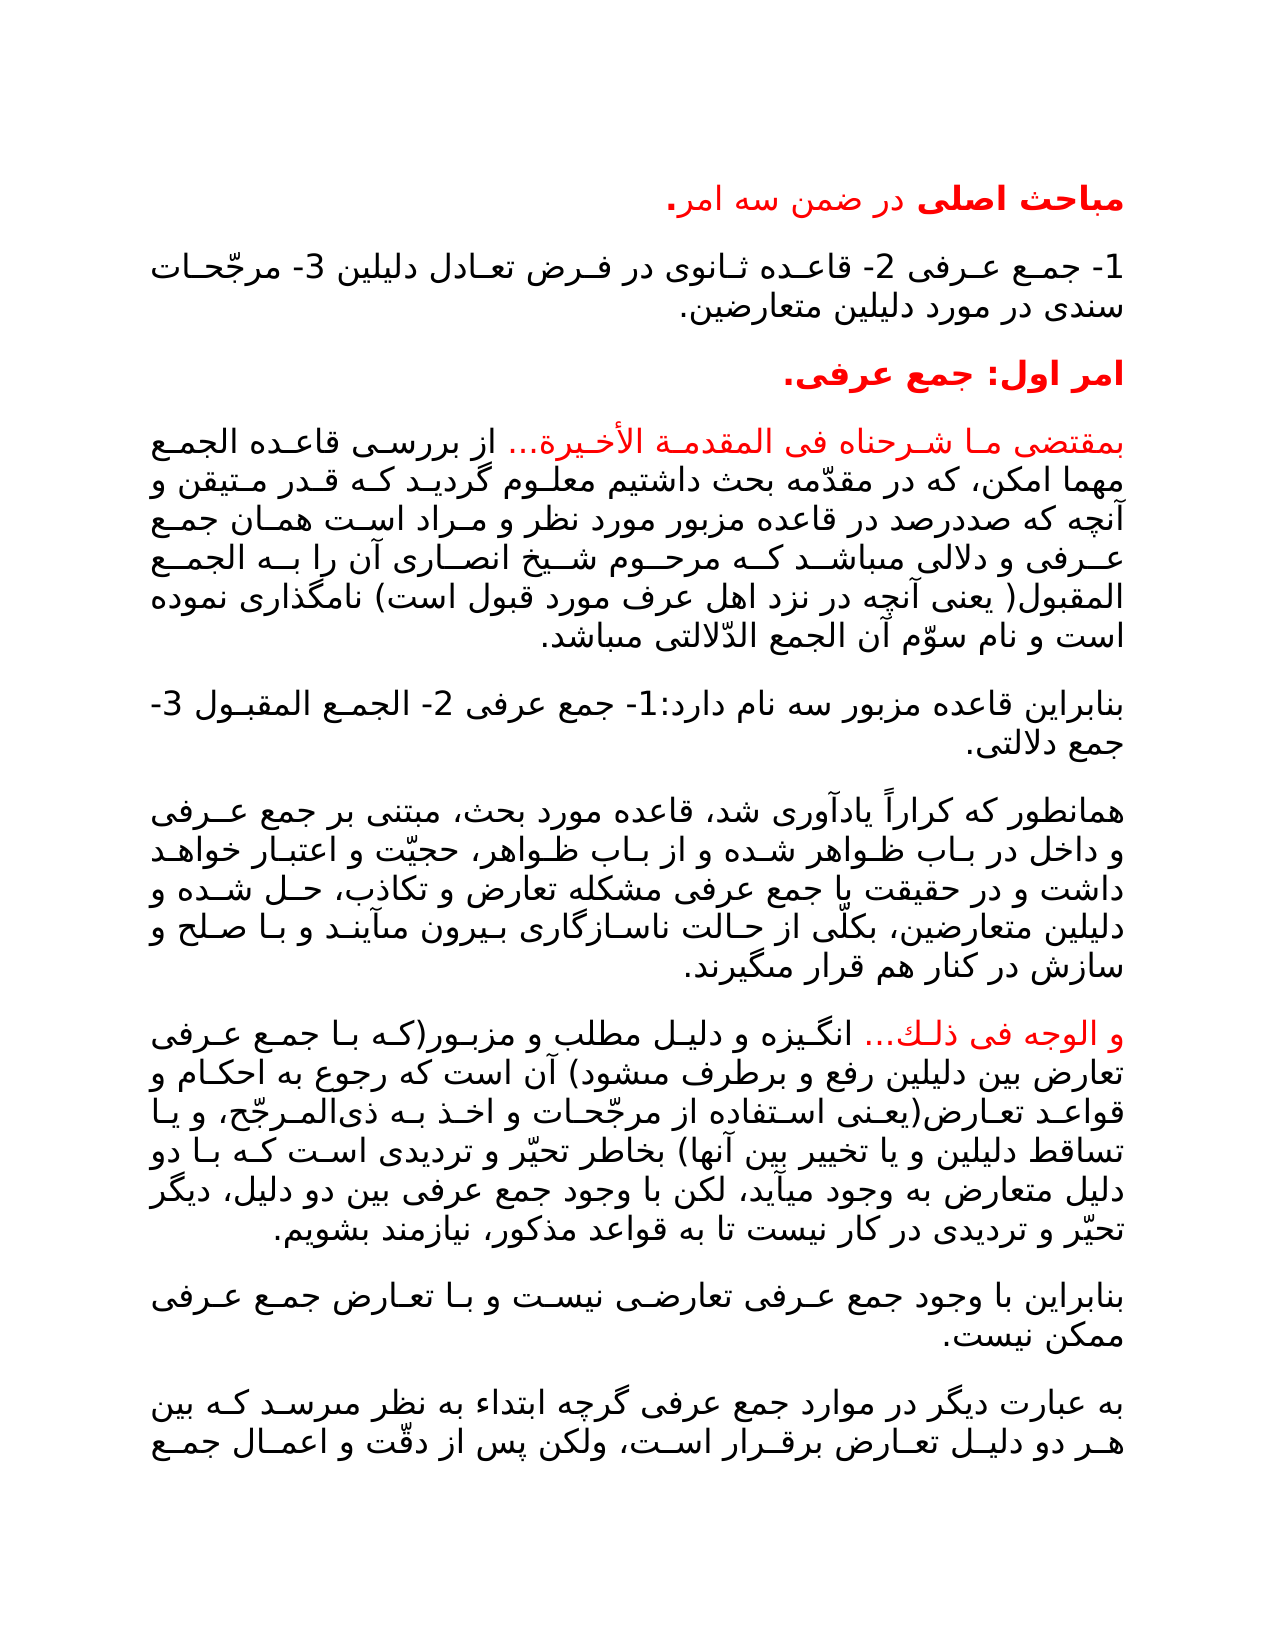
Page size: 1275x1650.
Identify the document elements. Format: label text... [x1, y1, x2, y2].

text بنابراین با وجود جمع عرفی تعارضی نیست و با تعارض جمع عرفی ممکن نیست. [150, 1277, 1125, 1355]
text امر اول: جمع عرفی. [150, 354, 1125, 393]
text 1- جمع عرفى 2- قاعده ثانوى در فرض تعادل دليلين 3- مرجّحات سندى در مورد دليلين متعارضين. [150, 247, 1125, 325]
text همان‏طور كه كراراً يادآورى شد، قاعده مورد بحث، مبتنى بر جمع عرفى و داخل در باب ظواهر شده و از باب ظواهر، حجيّت و اعتبار خواهد داشت و در حقيقت با جمع عرفى مشكله تعارض و تكاذب، حل شده و دليلين متعارضين، بكلّى از حالت ناسازگارى بيرون مى‏آيند و با صلح و سازش در كنار هم قرار مى‏گيرند. [150, 791, 1125, 986]
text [150, 1384, 1125, 1462]
text و الوجه فى ذلك... انگيزه و دليل مطلب و مزبور(که با جمع عرفى تعارض بين دليلين رفع و برطرف مى‏شود) آن است كه رجوع به احكام و قواعد تعارض(یعنی استفاده از مرجّحات و اخذ به ذى‌المرجّح، و یا تساقط دليلين و يا تخيير بين آنها) بخاطر تحیّر و تردیدی است که با دو دلیل متعارض به وجود می‎آید، لکن با وجود جمع عرفی بین دو دلیل، دیگر تحيّر و تردیدى در كار نيست تا به قواعد مذكور، نيازمند بشويم. [150, 1015, 1125, 1248]
text بنابراين قاعده مزبور سه نام دارد:1- جمع عرفى 2- الجمع المقبول 3- جمع دلالتى. [150, 684, 1125, 762]
text مباحث اصلی در ضمن سه امر. [150, 179, 1125, 218]
text بمقتضى ما شرحناه فى المقدمة الأخيرة... از بررسی‌ قاعده الجمع مهما امكن، كه در مقدّمه بحث داشتيم معلوم گرديد كه قدر متيقن و آنچه كه صددرصد در قاعده مزبور مورد نظر و مراد است همان جمع عرفى و دلالى مى‏باشد كه مرحوم شيخ انصارى آن را به الجمع المقبول( یعنی آنچه در نزد اهل عرف مورد قبول است) نامگذارى نموده است و نام سوّم آن الجمع الدّلالتى مى‏باشد. [150, 422, 1125, 655]
